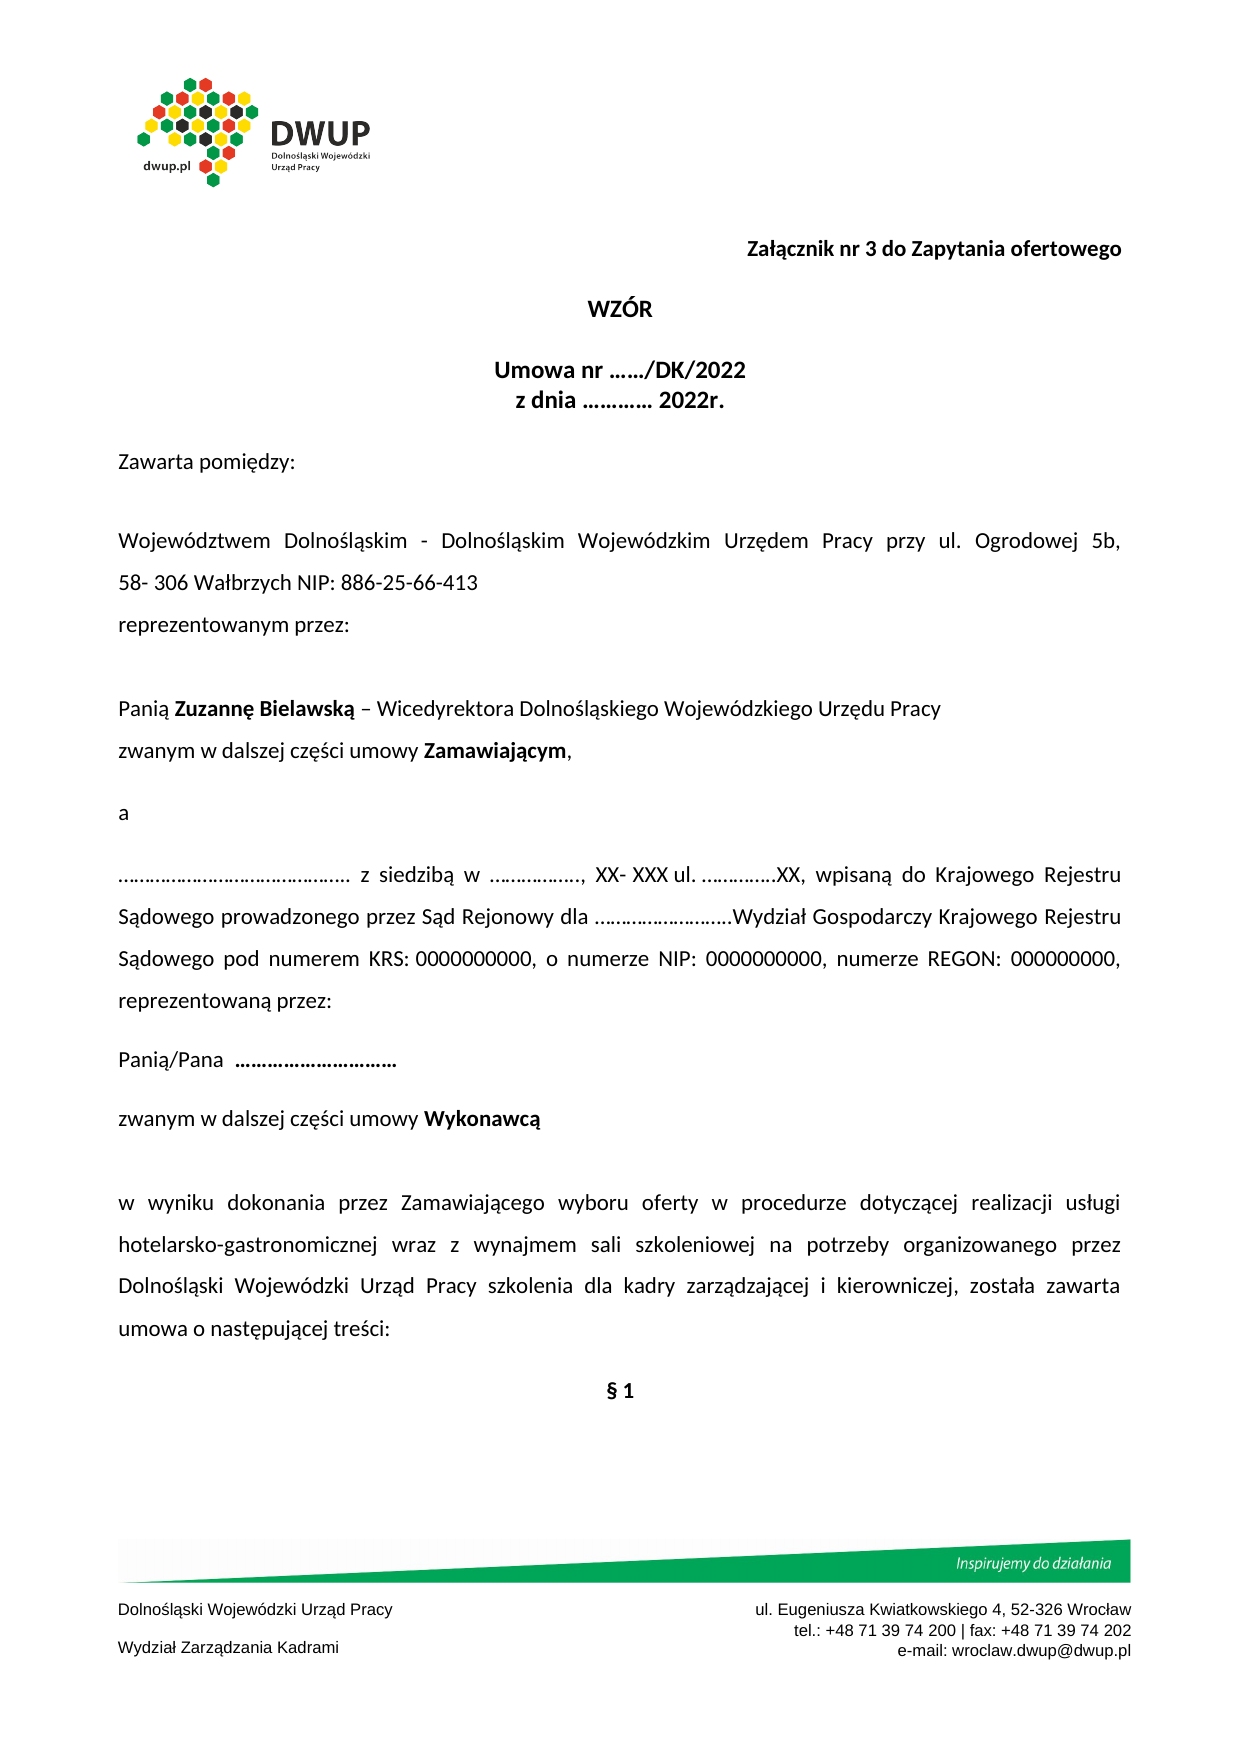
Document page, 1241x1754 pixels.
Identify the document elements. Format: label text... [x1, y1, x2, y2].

text Województwem Dolnośląskim - Dolnośląskim Wojewódzkim Urzędem Pracy przy ul. Ogrodowej 5b, 58- 306 Wałbrzych NIP: 886-25-66-413 [118, 526, 1122, 596]
text reprezentowanym przez: [118, 610, 1122, 638]
picture [118, 59, 389, 207]
text Załącznik nr 3 do Zapytania ofertowego [118, 234, 1122, 263]
text zwanym w dalszej części umowy Zamawiającym, [118, 736, 1122, 764]
text z dnia ………… 2022r. [118, 385, 1122, 415]
text a [118, 798, 1122, 826]
text Zawarta pomiędzy: [118, 447, 1122, 475]
text w wyniku dokonania przez Zamawiającego wyboru oferty w procedurze dotyczącej realizacji usługi hotelarsko-gastronomicznej wraz z wynajmem sali szkoleniowej na potrzeby organizowanego przez Dolnośląski Wojewódzki Urząd Pracy szkolenia dla kadry zarządzającej i kierowniczej, została zawarta umowa o następującej treści: [118, 1188, 1122, 1342]
text Panią/Pana ………………………… [118, 1045, 1122, 1073]
text WZÓR [118, 293, 1122, 324]
picture [118, 1539, 1131, 1583]
text Umowa nr ……/DK/2022 [118, 354, 1122, 385]
text Panią Zuzannę Bielawską – Wicedyrektora Dolnośląskiego Wojewódzkiego Urzędu Pracy [118, 694, 1122, 722]
text zwanym w dalszej części umowy Wykonawcą [118, 1104, 1122, 1132]
text § 1 [118, 1376, 1122, 1404]
text …………………………………….. z siedzibą w …………….., XX- XXX ul. …………..XX, wpisaną do Krajowego Rejestru Sądowego prowadzonego przez Sąd Rejonowy dla ……………………..Wydział Gospodarczy Krajowego Rejestru Sądowego pod numerem KRS: 0000000000, o numerze NIP: 0000000000, numerze REGON: 000000000, reprezentowaną przez: [118, 861, 1122, 1014]
